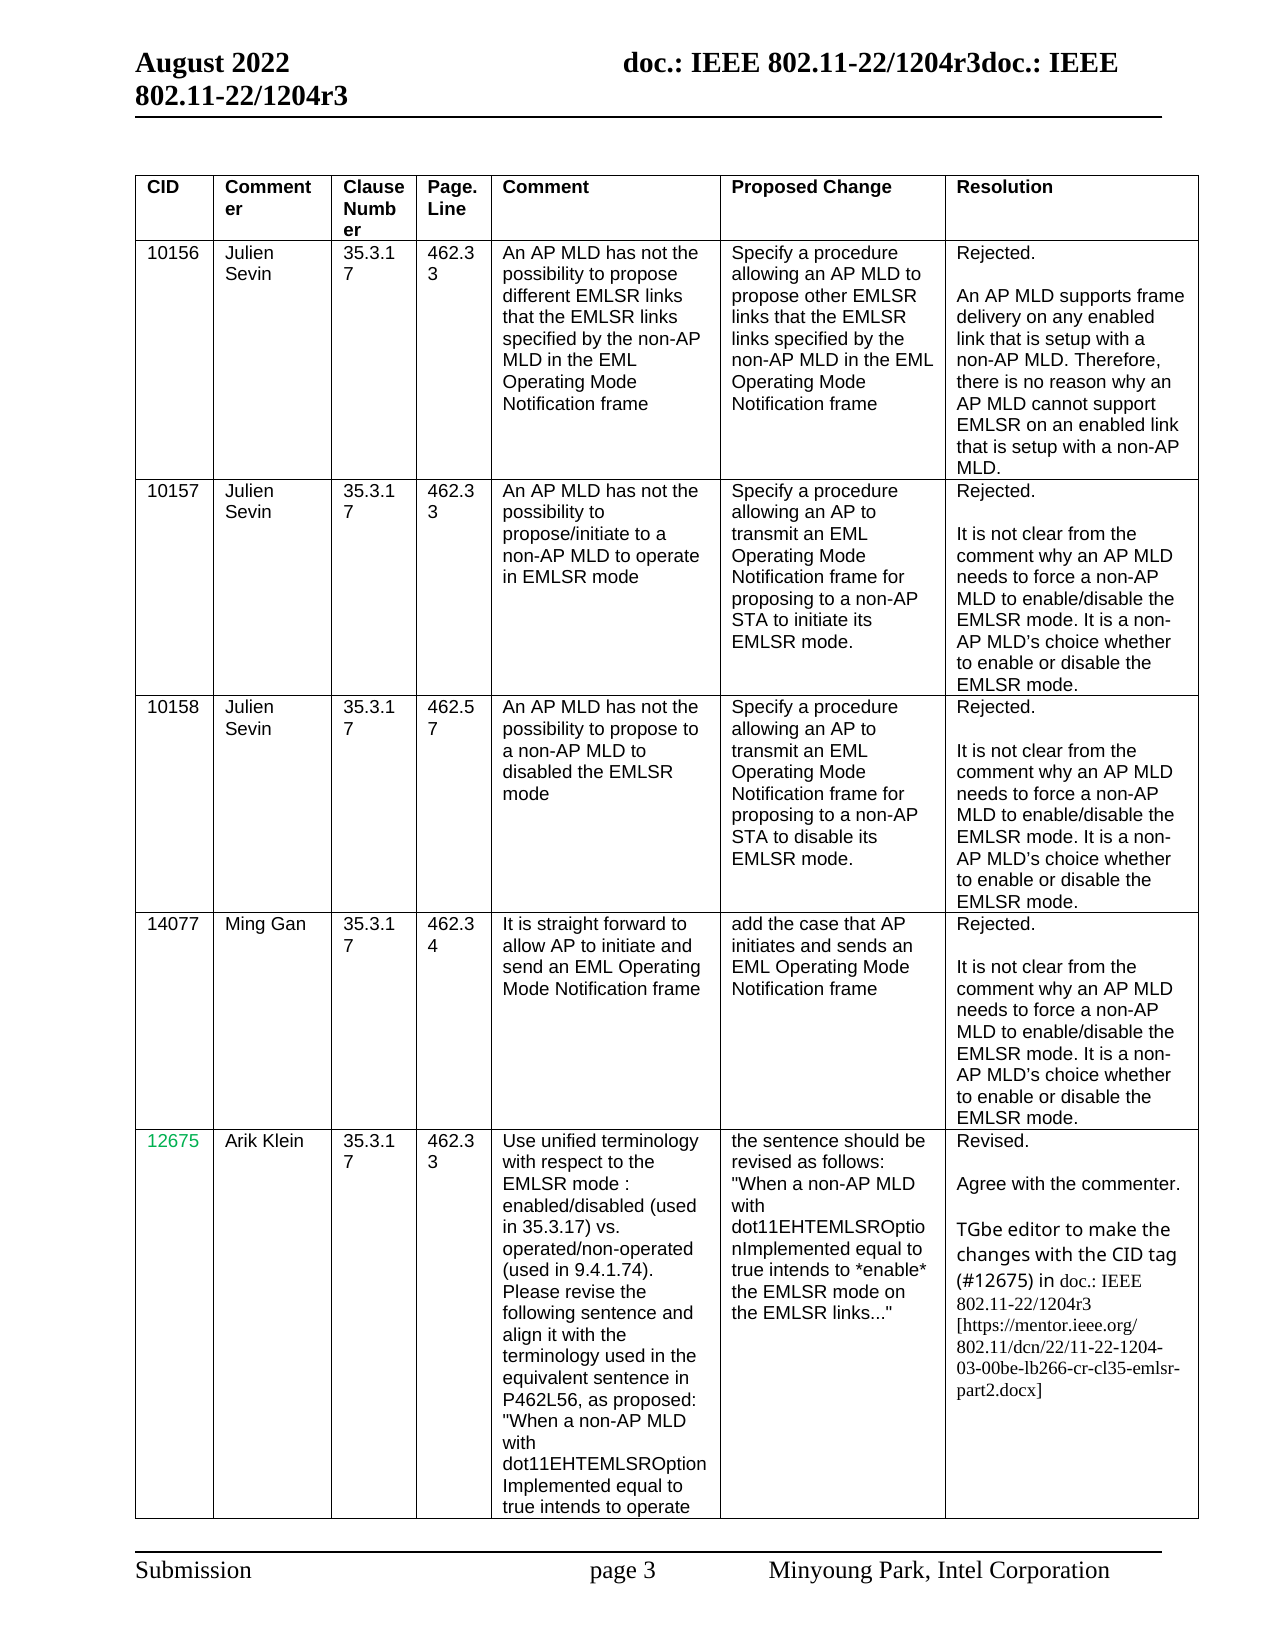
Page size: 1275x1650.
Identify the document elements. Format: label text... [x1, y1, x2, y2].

table_header CID [136, 176, 213, 240]
table_cell add the case that AP initiates and sends an EML Operating Mode Notification frame [721, 913, 945, 1129]
table_cell Specify a procedure allowing an AP MLD to propose other EMLSR links that the EMLSR links specified by the non-AP MLD in the EML Operating Mode Notification frame [721, 241, 945, 479]
table_cell 10158 [136, 696, 213, 912]
table_cell It is straight forward to allow AP to initiate and send an EML Operating Mode Notification frame [492, 913, 720, 1129]
table_header Resolution [946, 176, 1198, 240]
table_cell 462.34 [417, 913, 491, 1129]
table_cell An AP MLD has not the possibility to propose different EMLSR links that the EMLSR links specified by the non-AP MLD in the EML Operating Mode Notification frame [492, 241, 720, 479]
table_header Clause Number [332, 176, 416, 240]
table_cell 12675 [136, 1130, 213, 1518]
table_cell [946, 1130, 1198, 1518]
table_cell 14077 [136, 913, 213, 1129]
table_cell Julien Sevin [214, 696, 331, 912]
table_cell 35.3.17 [332, 696, 416, 912]
table_header Proposed Change [721, 176, 945, 240]
table_cell Specify a procedure allowing an AP to transmit an EML Operating Mode Notification frame for proposing to a non-AP STA to disable its EMLSR mode. [721, 696, 945, 912]
table_cell 462.33 [417, 1130, 491, 1518]
table_cell Arik Klein [214, 1130, 331, 1518]
table_cell 35.3.17 [332, 913, 416, 1129]
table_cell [492, 1130, 720, 1518]
table_cell 462.57 [417, 696, 491, 912]
table_cell 462.33 [417, 241, 491, 479]
table_header Commenter [214, 176, 331, 240]
table_cell Julien Sevin [214, 241, 331, 479]
table_cell Ming Gan [214, 913, 331, 1129]
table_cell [721, 1130, 945, 1518]
table_cell 10157 [136, 480, 213, 695]
table_cell An AP MLD has not the possibility to propose to a non-AP MLD to disabled the EMLSR mode [492, 696, 720, 912]
table_cell 35.3.17 [332, 1130, 416, 1518]
table_cell Rejected. It is not clear from the comment why an AP MLD needs to force a non-AP MLD to enable/disable the EMLSR mode. It is a non-AP MLD’s choice whether to enable or disable the EMLSR mode. [946, 480, 1198, 695]
table_cell Julien Sevin [214, 480, 331, 695]
table_cell 35.3.17 [332, 241, 416, 479]
table_cell 462.33 [417, 480, 491, 695]
table_cell 35.3.17 [332, 480, 416, 695]
table_cell 10156 [136, 241, 213, 479]
table_cell An AP MLD has not the possibility to propose/initiate to a non-AP MLD to operate in EMLSR mode [492, 480, 720, 695]
table_header Page. Line [417, 176, 491, 240]
table_cell Rejected. An AP MLD supports frame delivery on any enabled link that is setup with a non-AP MLD. Therefore, there is no reason why an AP MLD cannot support EMLSR on an enabled link that is setup with a non-AP MLD. [946, 241, 1198, 479]
table_cell Rejected. It is not clear from the comment why an AP MLD needs to force a non-AP MLD to enable/disable the EMLSR mode. It is a non-AP MLD’s choice whether to enable or disable the EMLSR mode. [946, 696, 1198, 912]
table_cell Rejected. It is not clear from the comment why an AP MLD needs to force a non-AP MLD to enable/disable the EMLSR mode. It is a non-AP MLD’s choice whether to enable or disable the EMLSR mode. [946, 913, 1198, 1129]
table_header Comment [492, 176, 720, 240]
table_cell Specify a procedure allowing an AP to transmit an EML Operating Mode Notification frame for proposing to a non-AP STA to initiate its EMLSR mode. [721, 480, 945, 695]
